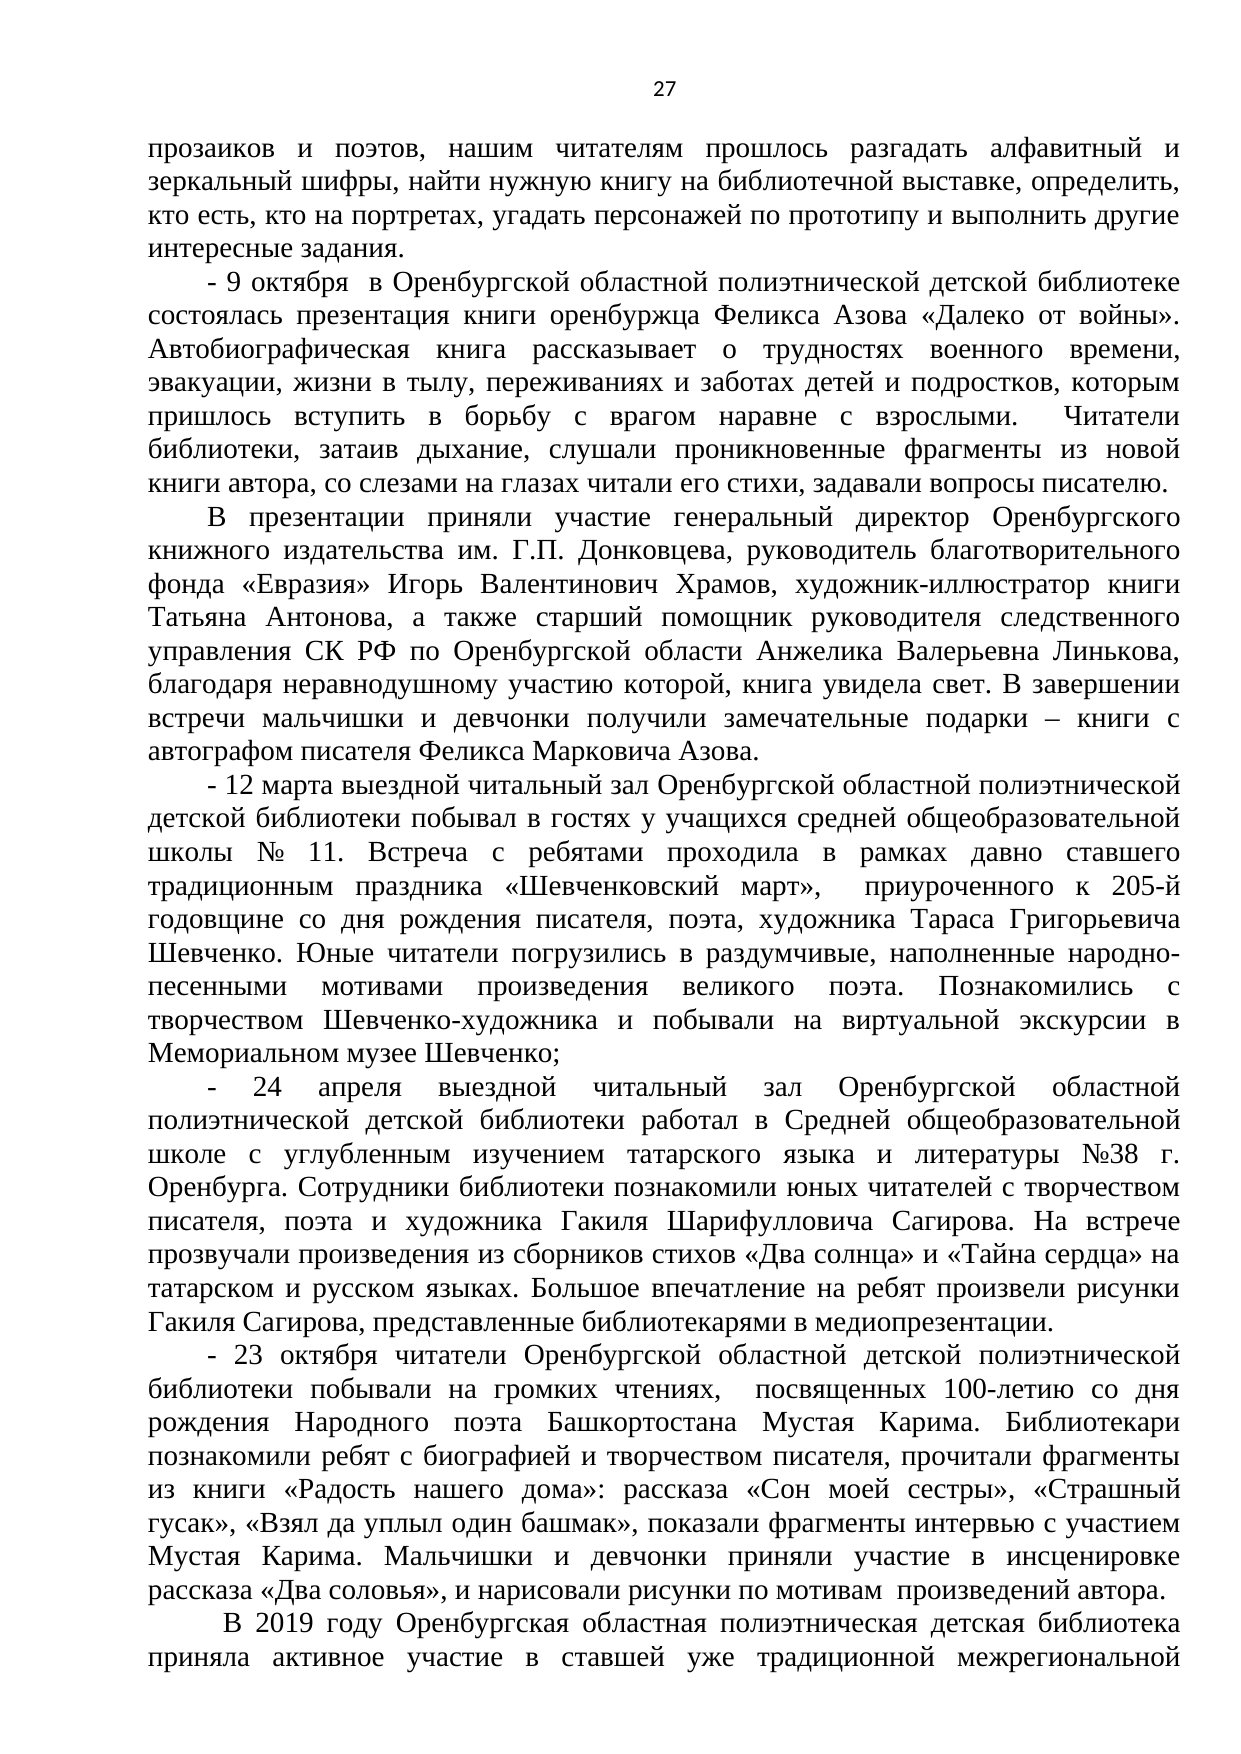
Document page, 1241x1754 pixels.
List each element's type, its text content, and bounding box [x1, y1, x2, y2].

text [148, 1606, 1181, 1673]
text - 9 октября в Оренбургской областной полиэтнической детской библиотеке состоялась презентация книги оренбуржца Феликса Азова «Далеко от войны». Автобиографическая книга рассказывает о трудностях военного времени, эвакуации, жизни в тылу, переживаниях и заботах детей и подростков, которым пришлось вступить в борьбу с врагом наравне с взрослыми. Читатели библиотеки, затаив дыхание, слушали проникновенные фрагменты из новой книги автора, со слезами на глазах читали его стихи, задавали вопросы писателю. [148, 264, 1181, 499]
text - 23 октября читатели Оренбургской областной детской полиэтнической библиотеки побывали на громких чтениях, посвященных 100-летию со дня рождения Народного поэта Башкортостана Мустая Карима. Библиотекари познакомили ребят с биографией и творчеством писателя, прочитали фрагменты из книги «Радость нашего дома»: рассказа «Сон моей сестры», «Страшный гусак», «Взял да уплыл один башмак», показали фрагменты интервью с участием Мустая Карима. Мальчишки и девчонки приняли участие в инсценировке рассказа «Два соловья», и нарисовали рисунки по мотивам произведений автора. [148, 1337, 1181, 1606]
text - 24 апреля выездной читальный зал Оренбургской областной полиэтнической детской библиотеки работал в Средней общеобразовательной школе с углубленным изучением татарского языка и литературы №38 г. Оренбурга. Сотрудники библиотеки познакомили юных читателей с творчеством писателя, поэта и художника Гакиля Шарифулловича Сагирова. На встрече прозвучали произведения из сборников стихов «Два солнца» и «Тайна сердца» на татарском и русском языках. Большое впечатление на ребят произвели рисунки Гакиля Сагирова, представленные библиотекарями в медиопрезентации. [148, 1069, 1181, 1337]
text В презентации приняли участие генеральный директор Оренбургского книжного издательства им. Г.П. Донковцева, руководитель благотворительного фонда «Евразия» Игорь Валентинович Храмов, художник-иллюстратор книги Татьяна Антонова, а также старший помощник руководителя следственного управления СК РФ по Оренбургской области Анжелика Валерьевна Линькова, благодаря неравнодушному участию которой, книга увидела свет. В завершении встречи мальчишки и девчонки получили замечательные подарки – книги с автографом писателя Феликса Марковича Азова. [148, 499, 1181, 767]
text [148, 130, 1181, 264]
text - 12 марта выездной читальный зал Оренбургской областной полиэтнической детской библиотеки побывал в гостях у учащихся средней общеобразовательной школы № 11. Встреча с ребятами проходила в рамках давно ставшего традиционным праздника «Шевченковский март», приуроченного к 205-й годовщине со дня рождения писателя, поэта, художника Тараса Григорьевича Шевченко. Юные читатели погрузились в раздумчивые, наполненные народно-песенными мотивами произведения великого поэта. Познакомились с творчеством Шевченко-художника и побывали на виртуальной экскурсии в Мемориальном музее Шевченко; [148, 767, 1181, 1069]
